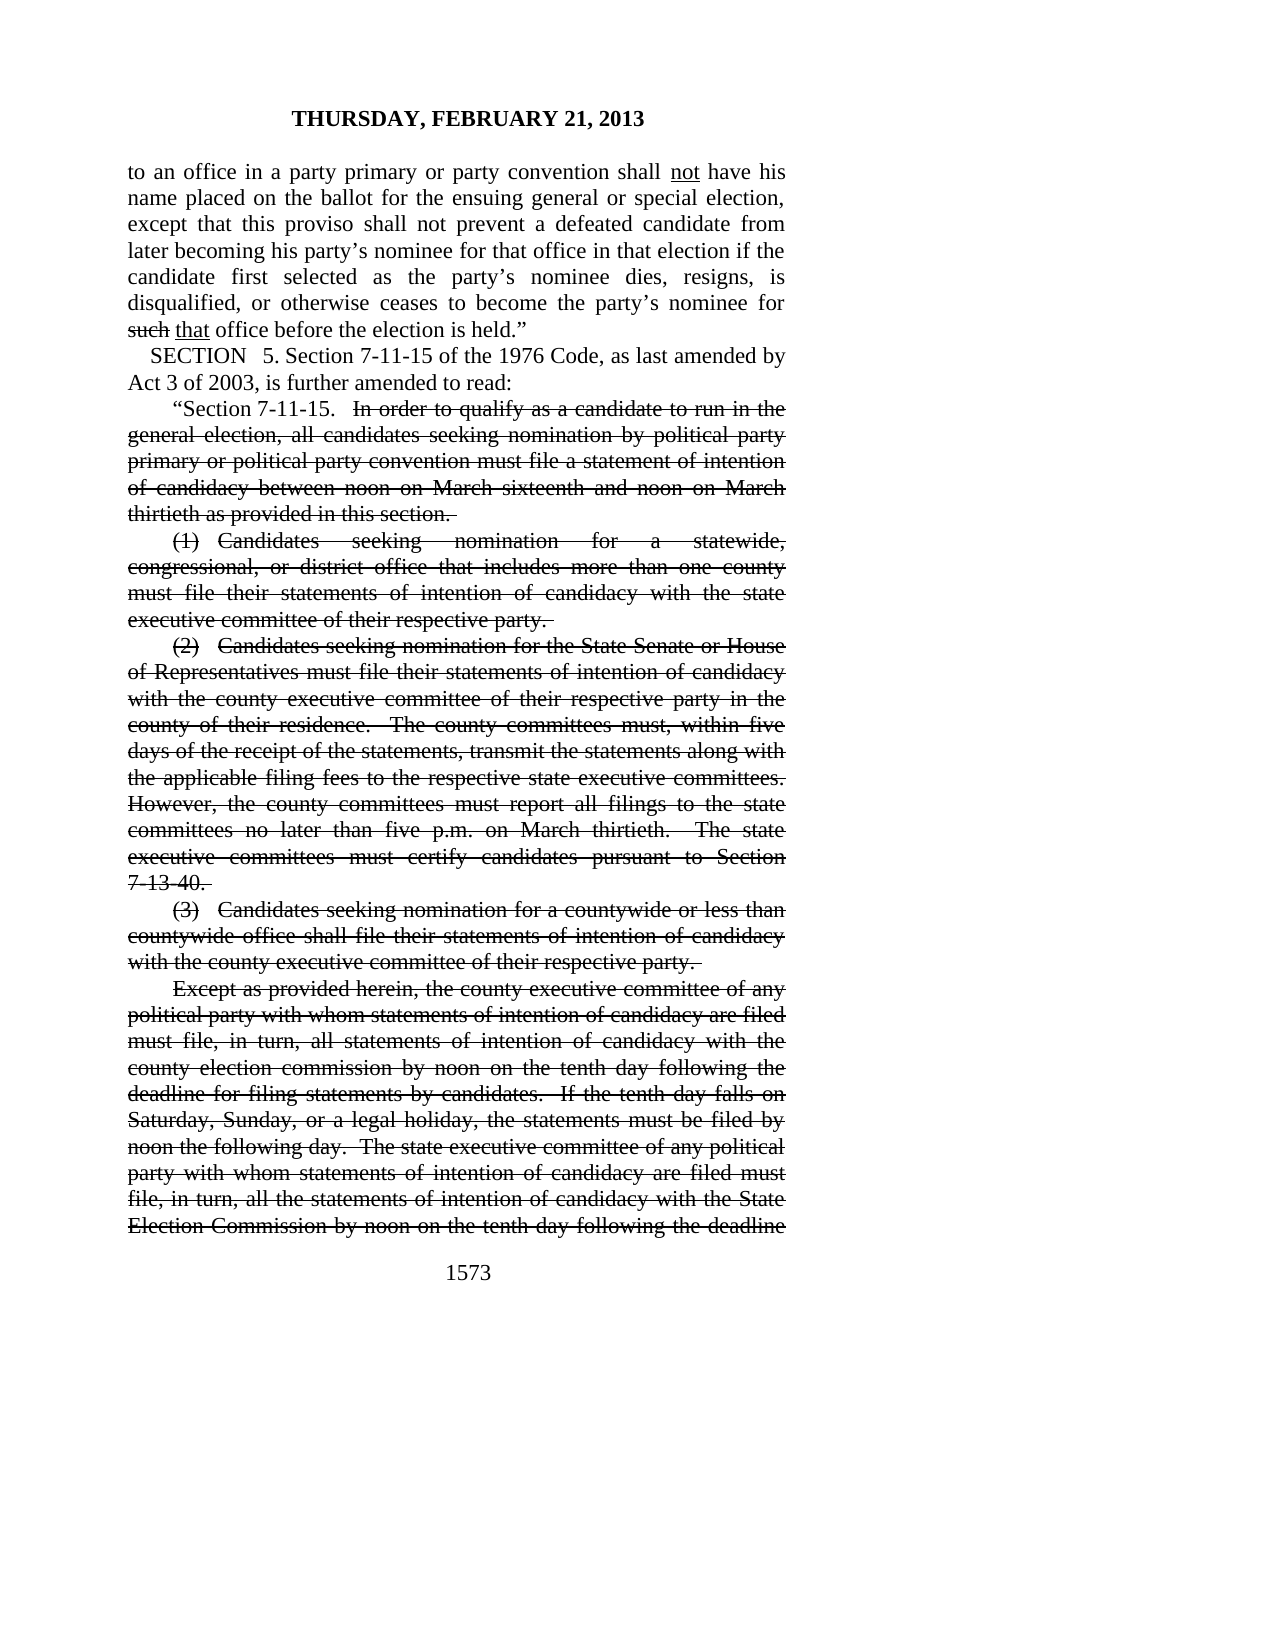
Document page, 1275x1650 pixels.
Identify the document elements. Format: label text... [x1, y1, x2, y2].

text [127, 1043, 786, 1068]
text (1) Candidates seeking nomination for a statewide, congressional, or district office that includes more than one county must file their statements of intention of candidacy with the state executive committee of their respective party. [127, 568, 786, 594]
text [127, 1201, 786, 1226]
text “Section 7-11-15. In order to qualify as a candidate to run in the general election, all candidates seeking nomination by political party primary or political party convention must file a statement of intention of candidacy between noon on March sixteenth and noon on March thirtieth as provided in this section. [127, 395, 786, 436]
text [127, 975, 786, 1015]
text (1) Candidates seeking nomination for a statewide, congressional, or district office that includes more than one county must file their statements of intention of candidacy with the state executive committee of their respective party. [127, 595, 786, 632]
text SECTION 5. Section 7-11-15 of the 1976 Code, as last amended by Act 3 of 2003, is further amended to read: [127, 342, 786, 395]
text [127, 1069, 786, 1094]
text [127, 1095, 786, 1174]
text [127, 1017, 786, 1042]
text “Section 7-11-15. In order to qualify as a candidate to run in the general election, all candidates seeking nomination by political party primary or political party convention must file a statement of intention of candidacy between noon on March sixteenth and noon on March thirtieth as provided in this section. [127, 489, 786, 527]
text (3) Candidates seeking nomination for a countywide or less than countywide office shall file their statements of intention of candidacy with the county executive committee of their respective party. [127, 896, 786, 975]
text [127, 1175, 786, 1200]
text (1) Candidates seeking nomination for a statewide, congressional, or district office that includes more than one county must file their statements of intention of candidacy with the state executive committee of their respective party. [127, 527, 786, 567]
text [127, 158, 786, 342]
